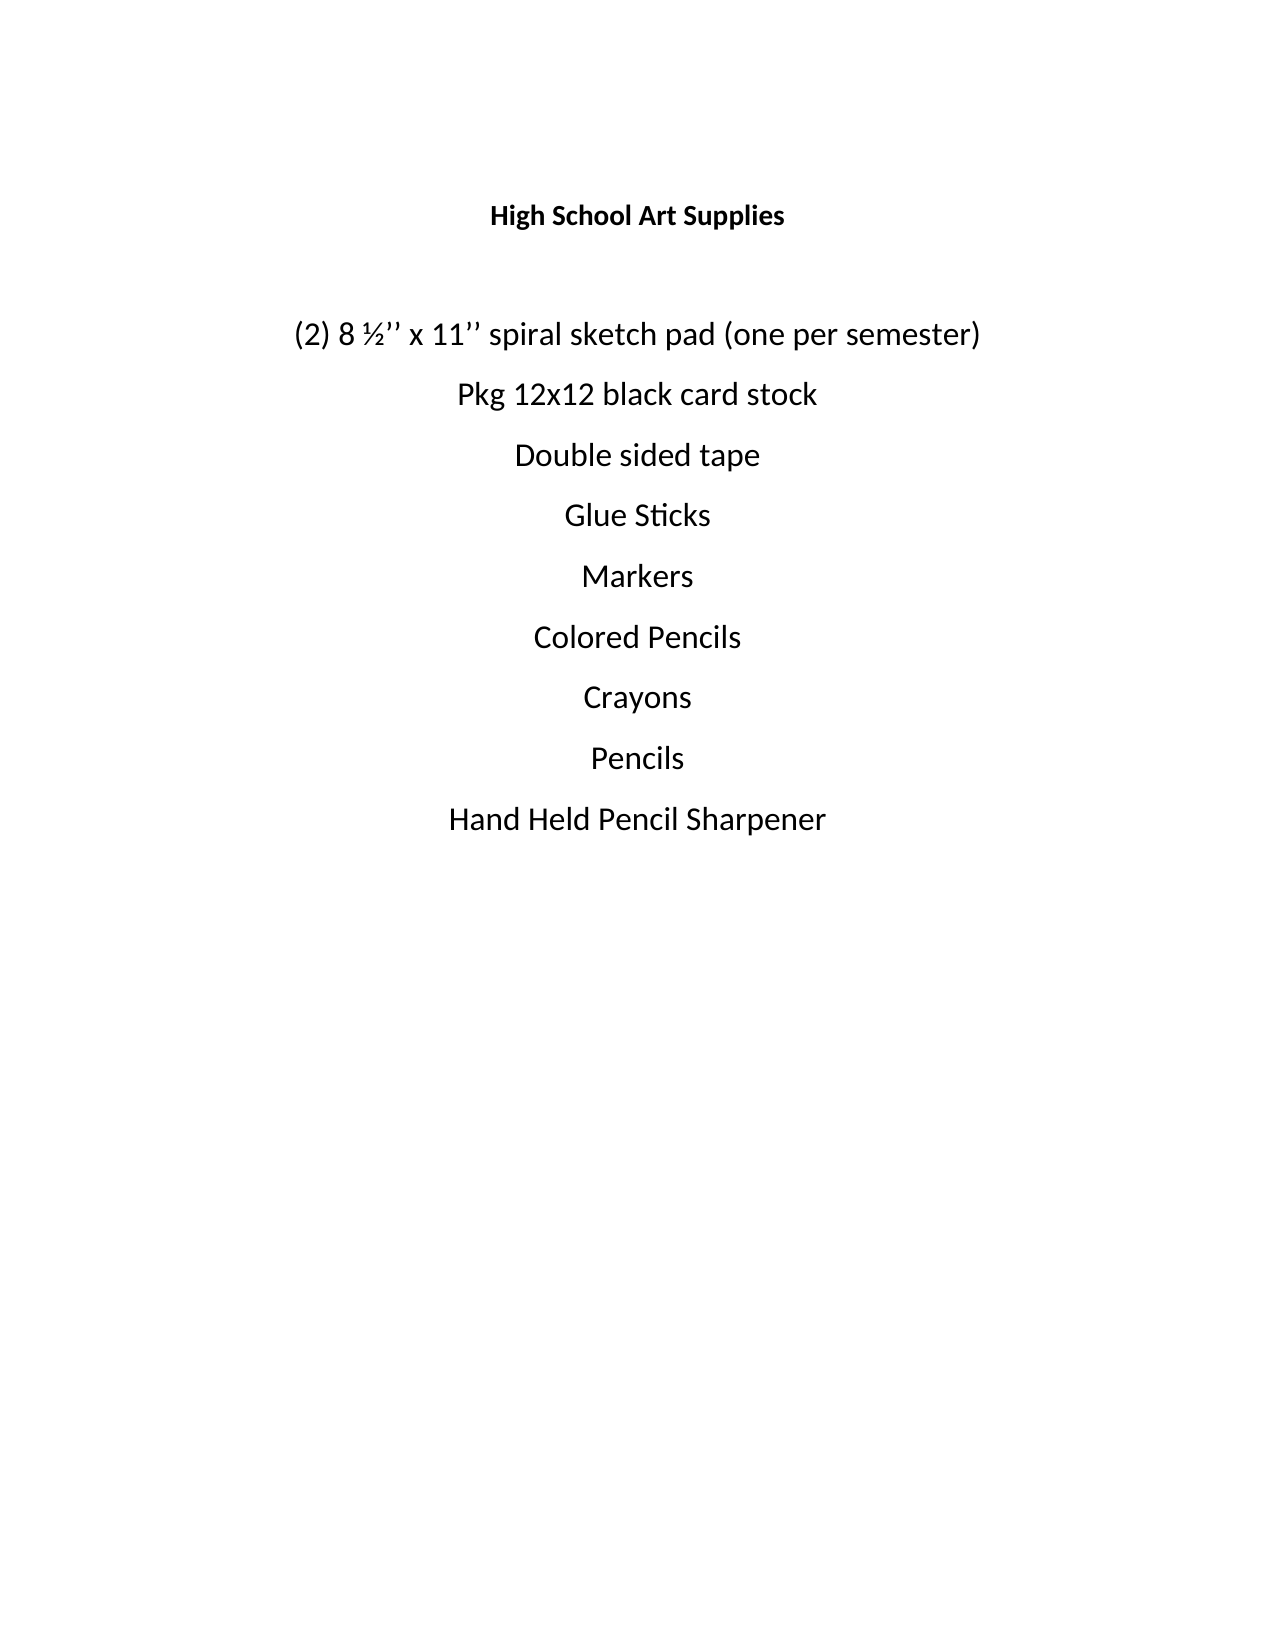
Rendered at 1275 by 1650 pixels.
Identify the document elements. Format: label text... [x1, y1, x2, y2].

text Pkg 12x12 black card stock [150, 373, 1125, 414]
text Markers [150, 555, 1125, 596]
text High School Art Supplies [150, 197, 1125, 232]
text (2) 8 ½’’ x 11’’ spiral sketch pad (one per semester) [150, 313, 1125, 353]
text Colored Pencils [150, 616, 1125, 656]
text Pencils [150, 737, 1125, 778]
text Hand Held Pencil Sharpener [150, 798, 1125, 838]
text Glue Sticks [150, 494, 1125, 535]
text Crayons [150, 676, 1125, 717]
text Double sided tape [150, 434, 1125, 474]
